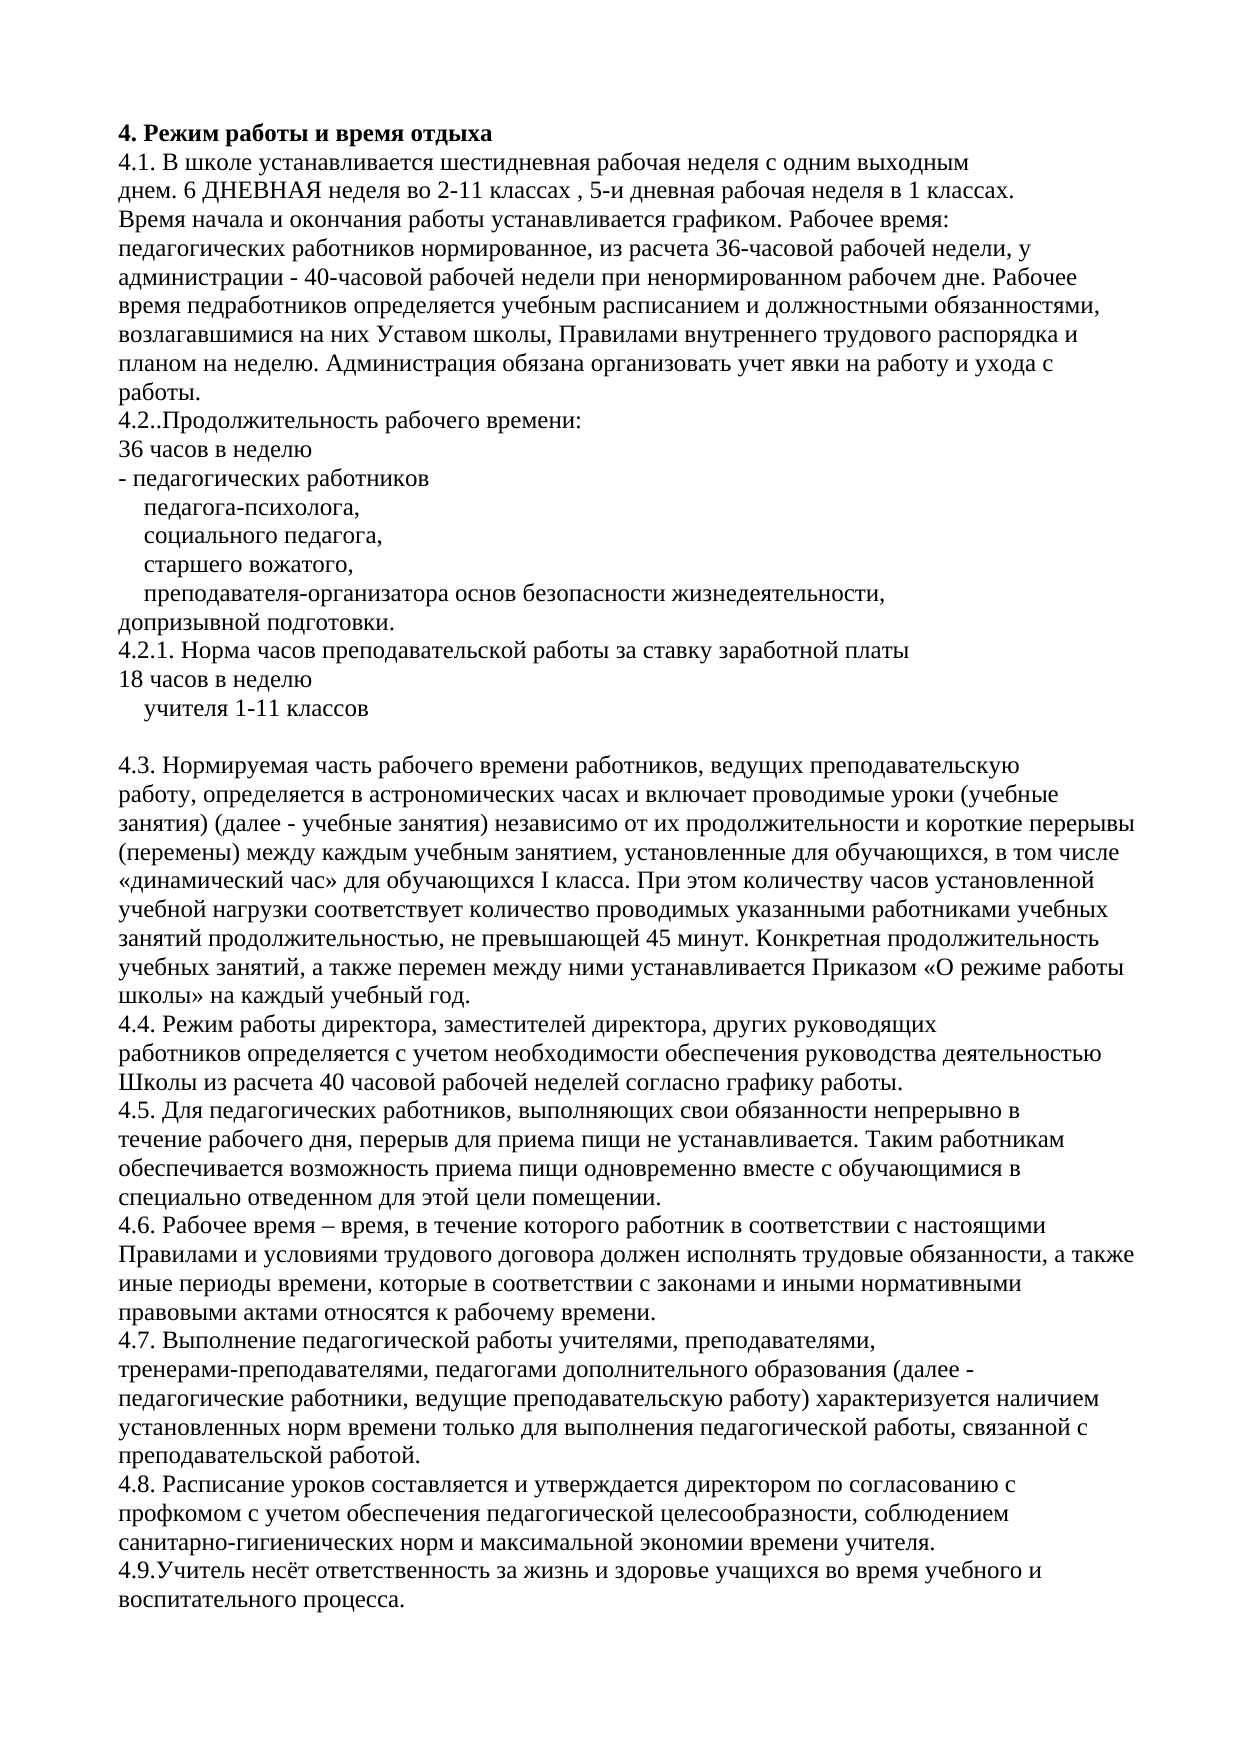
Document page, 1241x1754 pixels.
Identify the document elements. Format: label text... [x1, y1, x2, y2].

text педагогических работников нормированное, из расчета 36-часовой рабочей недели, у [118, 233, 1152, 262]
text 4.3. Нормируемая часть рабочего времени работников, ведущих преподавательскую [118, 751, 1152, 779]
text Время начала и окончания работы устанавливается графиком. Рабочее время: [118, 204, 1152, 233]
text возлагавшимися на них Уставом школы, Правилами внутреннего трудового распорядка и [118, 319, 1152, 348]
text  преподавателя-организатора основ безопасности жизнедеятельности, [118, 578, 1152, 607]
text  старшего вожатого, [118, 549, 1152, 578]
text учебной нагрузки соответствует количество проводимых указанными работниками учебных [118, 894, 1152, 923]
text Школы из расчета 40 часовой рабочей неделей согласно графику работы. [118, 1067, 1152, 1096]
text 18 часов в неделю [118, 664, 1152, 693]
text «динамический час» для обучающихся I класса. При этом количеству часов установленной [118, 866, 1152, 894]
text учебных занятий, а также перемен между ними устанавливается Приказом «О режиме работы [118, 952, 1152, 981]
text допризывной подготовки. [118, 607, 1152, 636]
text преподавательской работой. [118, 1441, 1152, 1469]
text 36 часов в неделю [118, 434, 1152, 463]
text 4.4. Режим работы директора, заместителей директора, других руководящих [118, 1009, 1152, 1038]
text обеспечивается возможность приема пищи одновременно вместе с обучающимися в [118, 1153, 1152, 1182]
text 4.8. Расписание уроков составляется и утверждается директором по согласованию с [118, 1469, 1152, 1498]
text  учителя 1-11 классов [118, 693, 1152, 722]
text иные периоды времени, которые в соответствии с законами и иными нормативными [118, 1268, 1152, 1297]
text школы» на каждый учебный год. [118, 981, 1152, 1009]
text профкомом с учетом обеспечения педагогической целесообразности, соблюдением [118, 1498, 1152, 1527]
text 4.6. Рабочее время – время, в течение которого работник в соответствии с настоящими [118, 1211, 1152, 1239]
text 4.2.1. Норма часов преподавательской работы за ставку заработной платы [118, 636, 1152, 664]
text установленных норм времени только для выполнения педагогической работы, связанной с [118, 1412, 1152, 1441]
text воспитательного процесса. [118, 1584, 1152, 1613]
text  социального педагога, [118, 521, 1152, 549]
text 4.1. В школе устанавливается шестидневная рабочая неделя с одним выходным [118, 147, 1152, 176]
text течение рабочего дня, перерыв для приема пищи не устанавливается. Таким работникам [118, 1124, 1152, 1153]
text 4.9.Учитель несёт ответственность за жизнь и здоровье учащихся во время учебного и [118, 1556, 1152, 1584]
text занятия) (далее - учебные занятия) независимо от их продолжительности и короткие перерывы [118, 808, 1152, 837]
text 4. Режим работы и время отдыха [118, 118, 1152, 147]
text работу, определяется в астрономических часах и включает проводимые уроки (учебные [118, 779, 1152, 808]
text 4.2..Продолжительность рабочего времени: [118, 406, 1152, 434]
text тренерами-преподавателями, педагогами дополнительного образования (далее - [118, 1354, 1152, 1383]
text - педагогических работников [118, 463, 1152, 492]
text планом на неделю. Администрация обязана организовать учет явки на работу и ухода с [118, 348, 1152, 377]
text днем. 6 ДНЕВНАЯ неделя во 2-11 классах , 5-и дневная рабочая неделя в 1 классах. [118, 176, 1152, 204]
text администрации - 40-часовой рабочей недели при ненормированном рабочем дне. Рабочее [118, 262, 1152, 291]
text время педработников определяется учебным расписанием и должностными обязанностями, [118, 291, 1152, 319]
text 4.7. Выполнение педагогической работы учителями, преподавателями, [118, 1326, 1152, 1354]
text работы. [118, 377, 1152, 406]
text работников определяется с учетом необходимости обеспечения руководства деятельностью [118, 1038, 1152, 1067]
text специально отведенном для этой цели помещении. [118, 1182, 1152, 1211]
text (перемены) между каждым учебным занятием, установленные для обучающихся, в том числе [118, 837, 1152, 866]
text занятий продолжительностью, не превышающей 45 минут. Конкретная продолжительность [118, 923, 1152, 952]
text педагогические работники, ведущие преподавательскую работу) характеризуется наличием [118, 1383, 1152, 1412]
text Правилами и условиями трудового договора должен исполнять трудовые обязанности, а также [118, 1239, 1152, 1268]
text  педагога-психолога, [118, 492, 1152, 521]
text 4.5. Для педагогических работников, выполняющих свои обязанности непрерывно в [118, 1096, 1152, 1124]
text правовыми актами относятся к рабочему времени. [118, 1297, 1152, 1326]
text санитарно-гигиенических норм и максимальной экономии времени учителя. [118, 1527, 1152, 1556]
